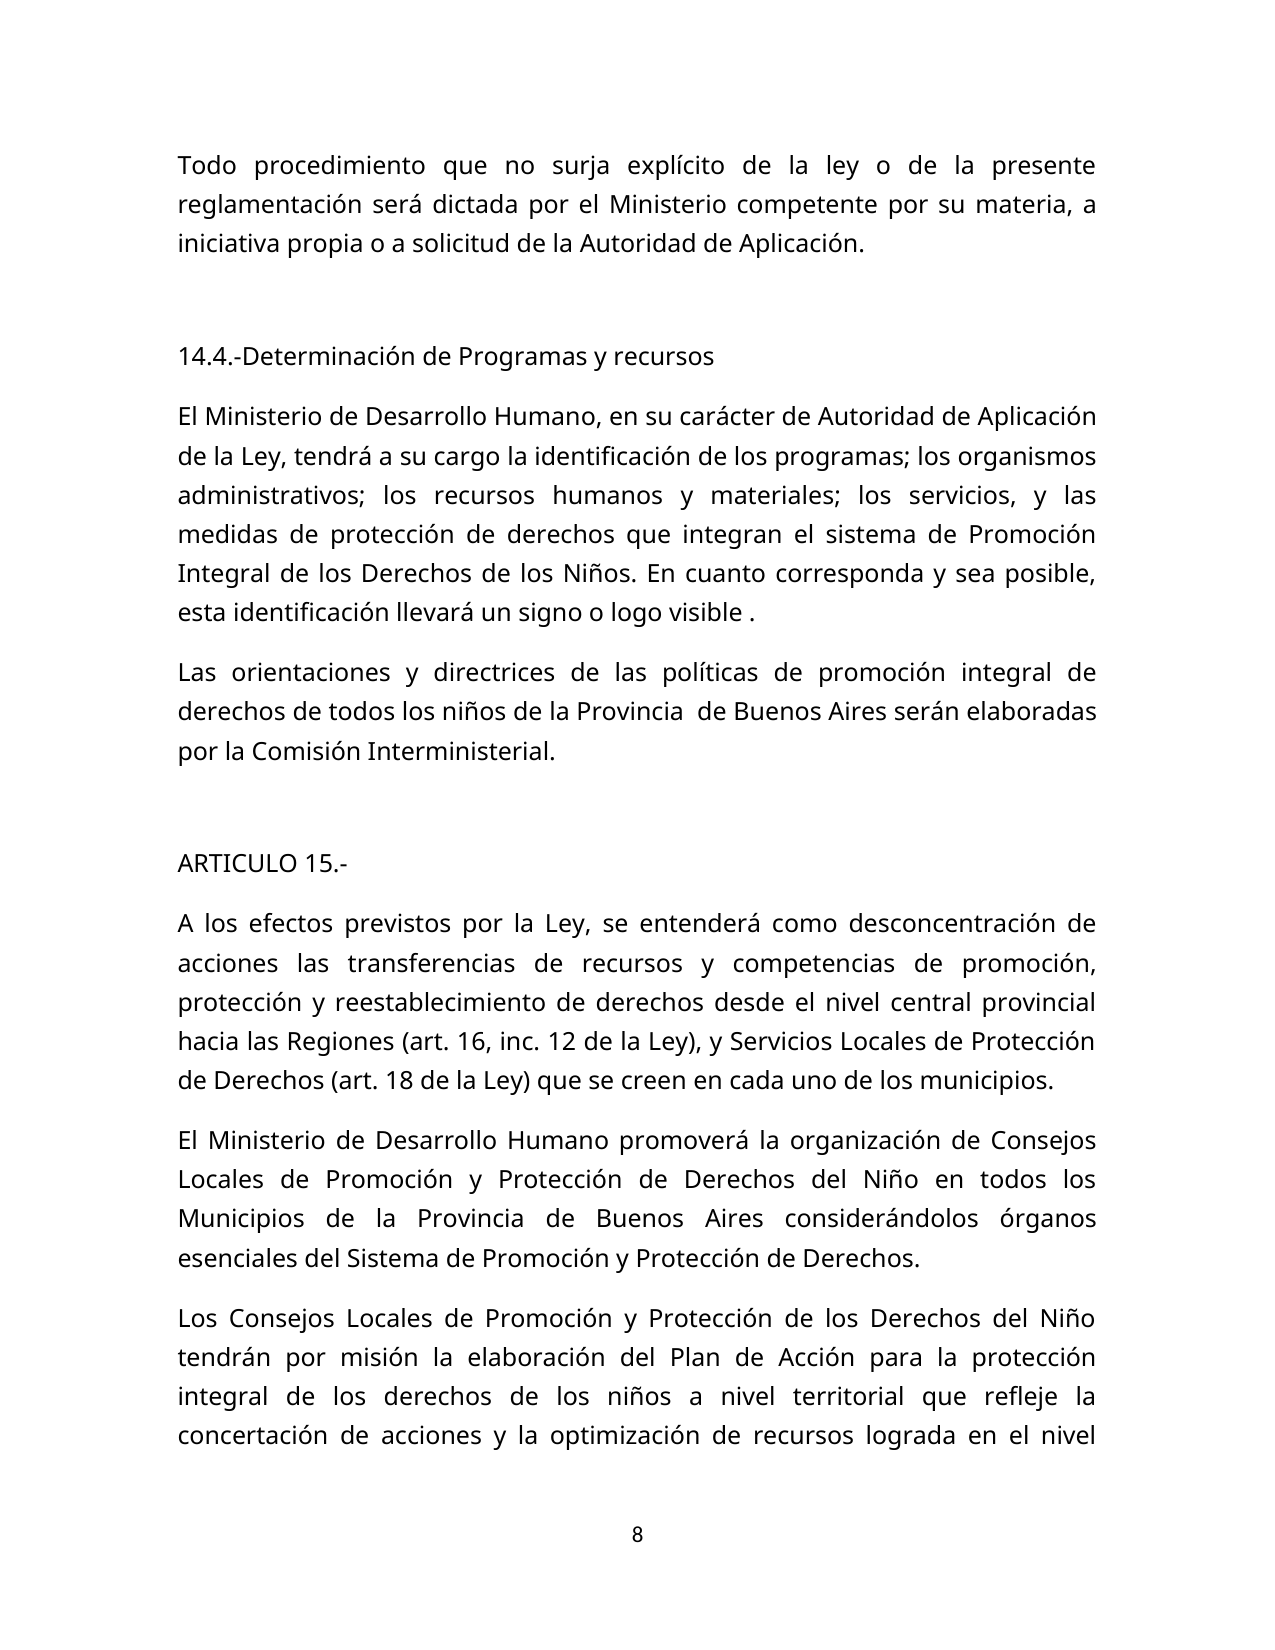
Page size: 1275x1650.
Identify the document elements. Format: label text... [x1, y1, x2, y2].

text Todo procedimiento que no surja explícito de la ley o de la presente reglamentación será dictada por el Ministerio competente por su materia, a iniciativa propia o a solicitud de la Autoridad de Aplicación. [177, 148, 1098, 260]
text A los efectos previstos por la Ley, se entenderá como desconcentración de acciones las transferencias de recursos y competencias de promoción, protección y reestablecimiento de derechos desde el nivel central provincial hacia las Regiones (art. 16, inc. 12 de la Ley), y Servicios Locales de Protección de Derechos (art. 18 de la Ley) que se creen en cada uno de los municipios. [177, 906, 1098, 1097]
text El Ministerio de Desarrollo Humano promoverá la organización de Consejos Locales de Promoción y Protección de Derechos del Niño en todos los Municipios de la Provincia de Buenos Aires considerándolos órganos esenciales del Sistema de Promoción y Protección de Derechos. [177, 1123, 1098, 1274]
text El Ministerio de Desarrollo Humano, en su carácter de Autoridad de Aplicación de la Ley, tendrá a su cargo la identificación de los programas; los organismos administrativos; los recursos humanos y materiales; los servicios, y las medidas de protección de derechos que integran el sistema de Promoción Integral de los Derechos de los Niños. En cuanto corresponda y sea posible, esta identificación llevará un signo o logo visible . [177, 399, 1098, 629]
text 14.4.-Determinación de Programas y recursos [177, 339, 1098, 373]
text Las orientaciones y directrices de las políticas de promoción integral de derechos de todos los niños de la Provincia de Buenos Aires serán elaboradas por la Comisión Interministerial. [177, 655, 1098, 767]
text ARTICULO 15.- [177, 846, 1098, 880]
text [177, 1300, 1098, 1452]
